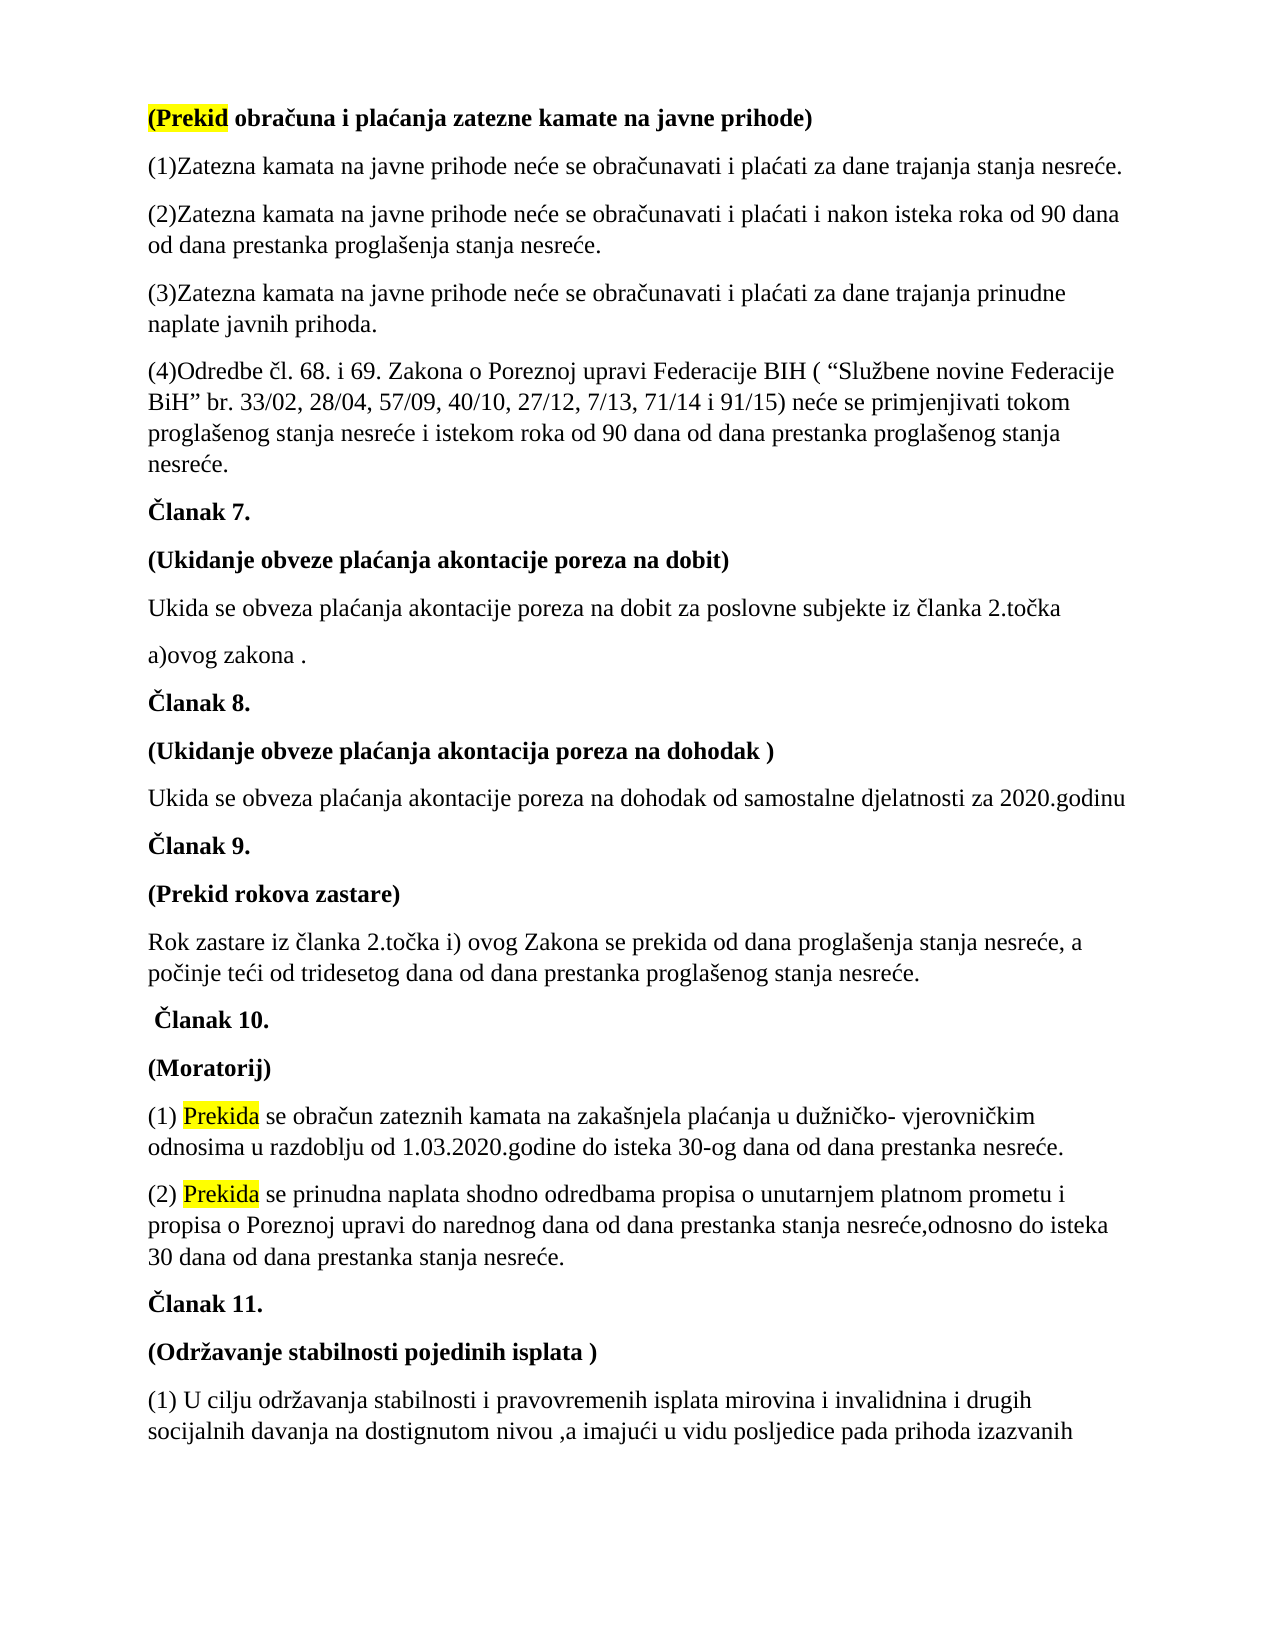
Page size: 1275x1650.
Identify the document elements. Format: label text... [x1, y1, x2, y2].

text Rok zastare iz članka 2.točka i) ovog Zakona se prekida od dana proglašenja stanja nesreće, a počinje teći od tridesetog dana od dana prestanka proglašenog stanja nesreće. [148, 927, 1127, 986]
text Članak 8. [148, 688, 1127, 717]
text (Ukidanje obveze plaćanja akontacija poreza na dohodak ) [148, 736, 1127, 764]
text (2) Prekida se prinudna naplata shodno odredbama propisa o unutarnjem platnom prometu i propisa o Poreznoj upravi do narednog dana od dana prestanka stanja nesreće,odnosno do isteka 30 dana od dana prestanka stanja nesreće. [148, 1179, 1127, 1270]
text (1)Zatezna kamata na javne prihode neće se obračunavati i plaćati za dane trajanja stanja nesreće. [148, 151, 1127, 180]
text Članak 7. [148, 497, 1127, 526]
text (Moratorij) [148, 1053, 1127, 1082]
text (Prekid rokova zastare) [148, 879, 1127, 908]
text Ukida se obveza plaćanja akontacije poreza na dobit za poslovne subjekte iz članka 2.točka [148, 593, 1127, 621]
text (Ukidanje obveze plaćanja akontacije poreza na dobit) [148, 545, 1127, 574]
text Ukida se obveza plaćanja akontacije poreza na dohodak od samostalne djelatnosti za 2020.godinu [148, 783, 1127, 812]
text (3)Zatezna kamata na javne prihode neće se obračunavati i plaćati za dane trajanja prinudne naplate javnih prihoda. [148, 278, 1127, 337]
text (1) Prekida se obračun zateznih kamata na zakašnjela plaćanja u dužničko- vjerovničkim odnosima u razdoblju od 1.03.2020.godine do isteka 30-og dana od dana prestanka nesreće. [148, 1101, 1127, 1161]
text Članak 9. [148, 831, 1127, 860]
text (4)Odredbe čl. 68. i 69. Zakona o Poreznoj upravi Federacije BIH ( “Službene novine Federacije BiH” br. 33/02, 28/04, 57/09, 40/10, 27/12, 7/13, 71/14 i 91/15) neće se primjenjivati tokom proglašenog stanja nesreće i istekom roka od 90 dana od dana prestanka proglašenog stanja nesreće. [148, 356, 1127, 478]
text a)ovog zakona . [148, 640, 1127, 669]
text Članak 10. [148, 1005, 1127, 1034]
text (Održavanje stabilnosti pojedinih isplata ) [148, 1337, 1127, 1366]
text Članak 11. [148, 1289, 1127, 1318]
text (2)Zatezna kamata na javne prihode neće se obračunavati i plaćati i nakon isteka roka od 90 dana od dana prestanka proglašenja stanja nesreće. [148, 199, 1127, 259]
text (Prekid obračuna i plaćanja zatezne kamate na javne prihode) [148, 103, 1127, 132]
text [148, 1385, 1127, 1444]
